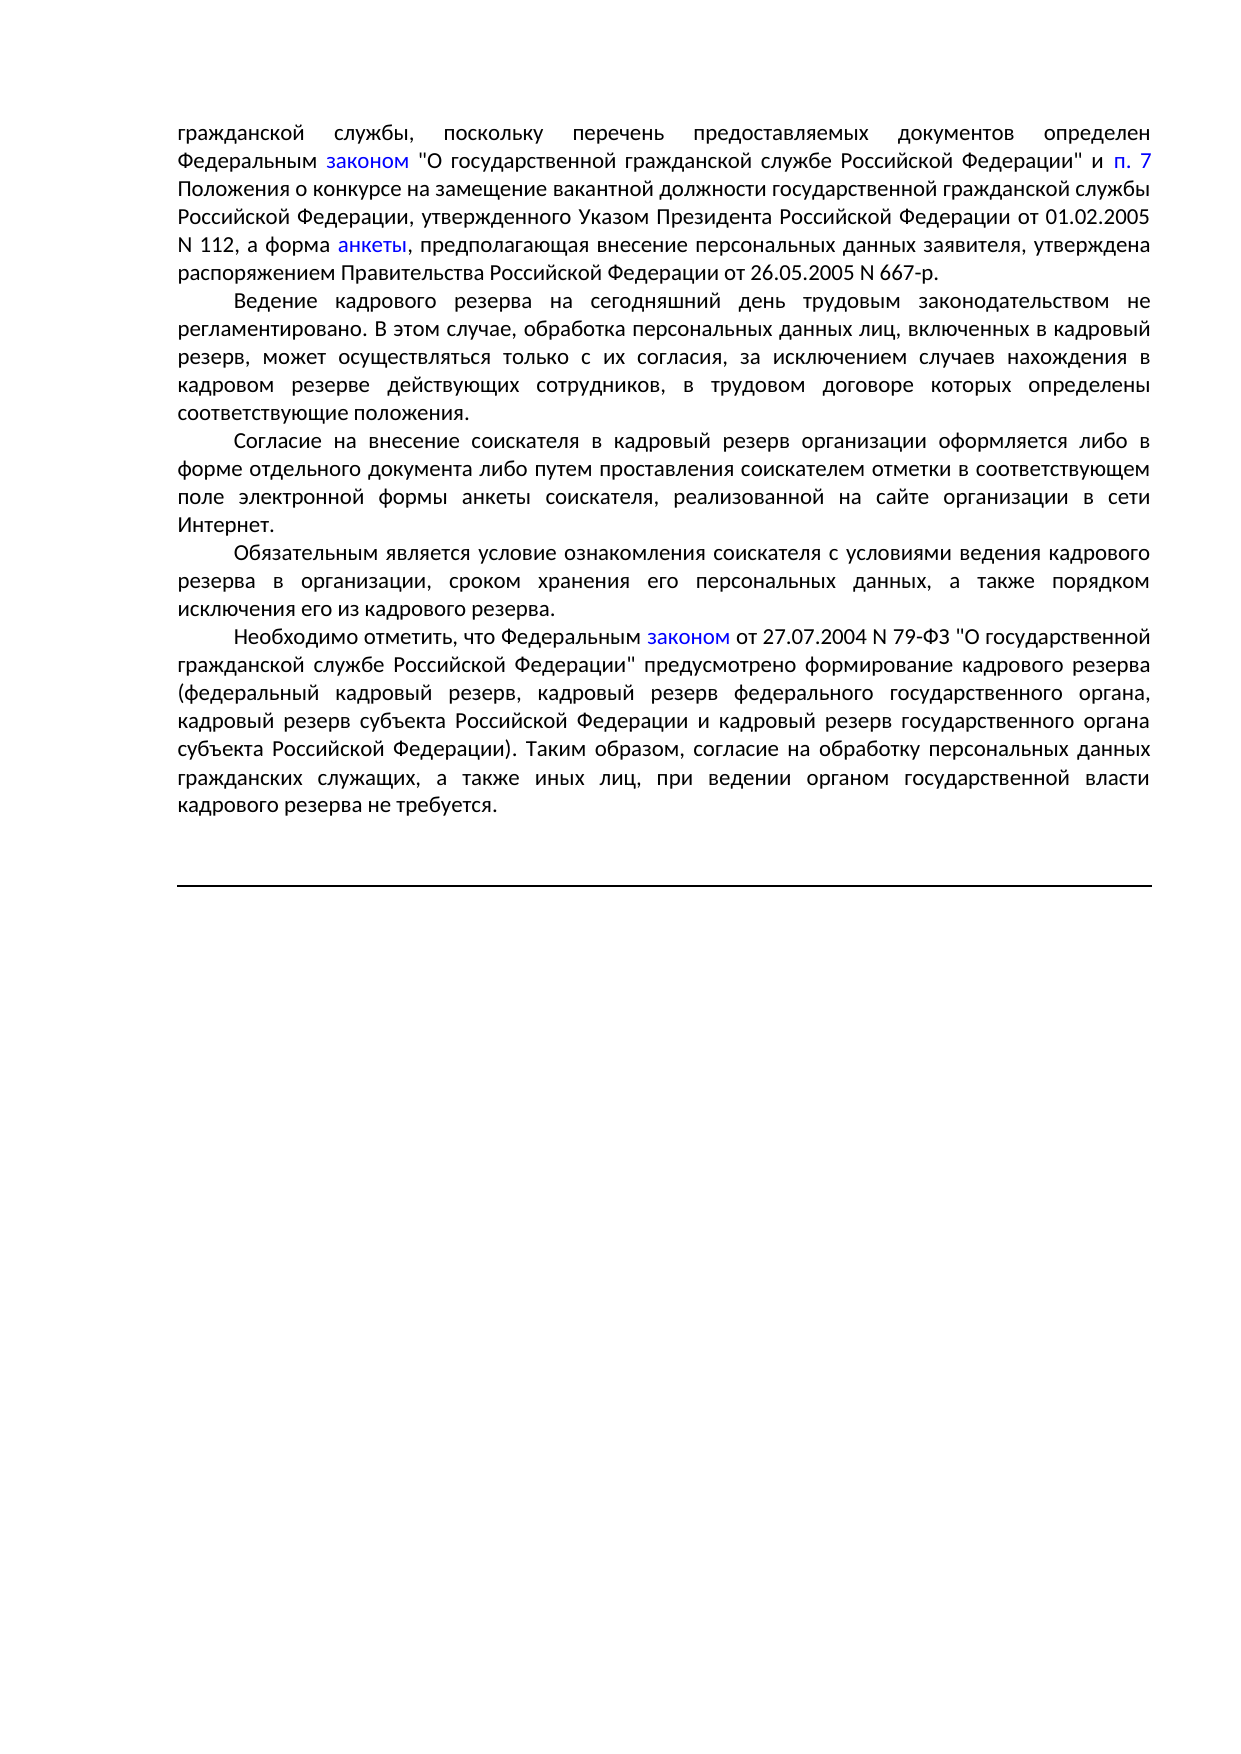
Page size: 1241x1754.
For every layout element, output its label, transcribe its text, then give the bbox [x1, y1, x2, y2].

text Ведение кадрового резерва на сегодняшний день трудовым законодательством не регламентировано. В этом случае, обработка персональных данных лиц, включенных в кадровый резерв, может осуществляться только с их согласия, за исключением случаев нахождения в кадровом резерве действующих сотрудников, в трудовом договоре которых определены соответствующие положения. [177, 286, 1152, 426]
text Согласие на внесение соискателя в кадровый резерв организации оформляется либо в форме отдельного документа либо путем проставления соискателем отметки в соответствующем поле электронной формы анкеты соискателя, реализованной на сайте организации в сети Интернет. [177, 426, 1152, 538]
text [177, 118, 1152, 286]
text Необходимо отметить, что Федеральным законом от 27.07.2004 N 79-ФЗ "О государственной гражданской службе Российской Федерации" предусмотрено формирование кадрового резерва (федеральный кадровый резерв, кадровый резерв федерального государственного органа, кадровый резерв субъекта Российской Федерации и кадровый резерв государственного органа субъекта Российской Федерации). Таким образом, согласие на обработку персональных данных гражданских служащих, а также иных лиц, при ведении органом государственной власти кадрового резерва не требуется. [177, 622, 1152, 819]
text Обязательным является условие ознакомления соискателя с условиями ведения кадрового резерва в организации, сроком хранения его персональных данных, а также порядком исключения его из кадрового резерва. [177, 538, 1152, 622]
